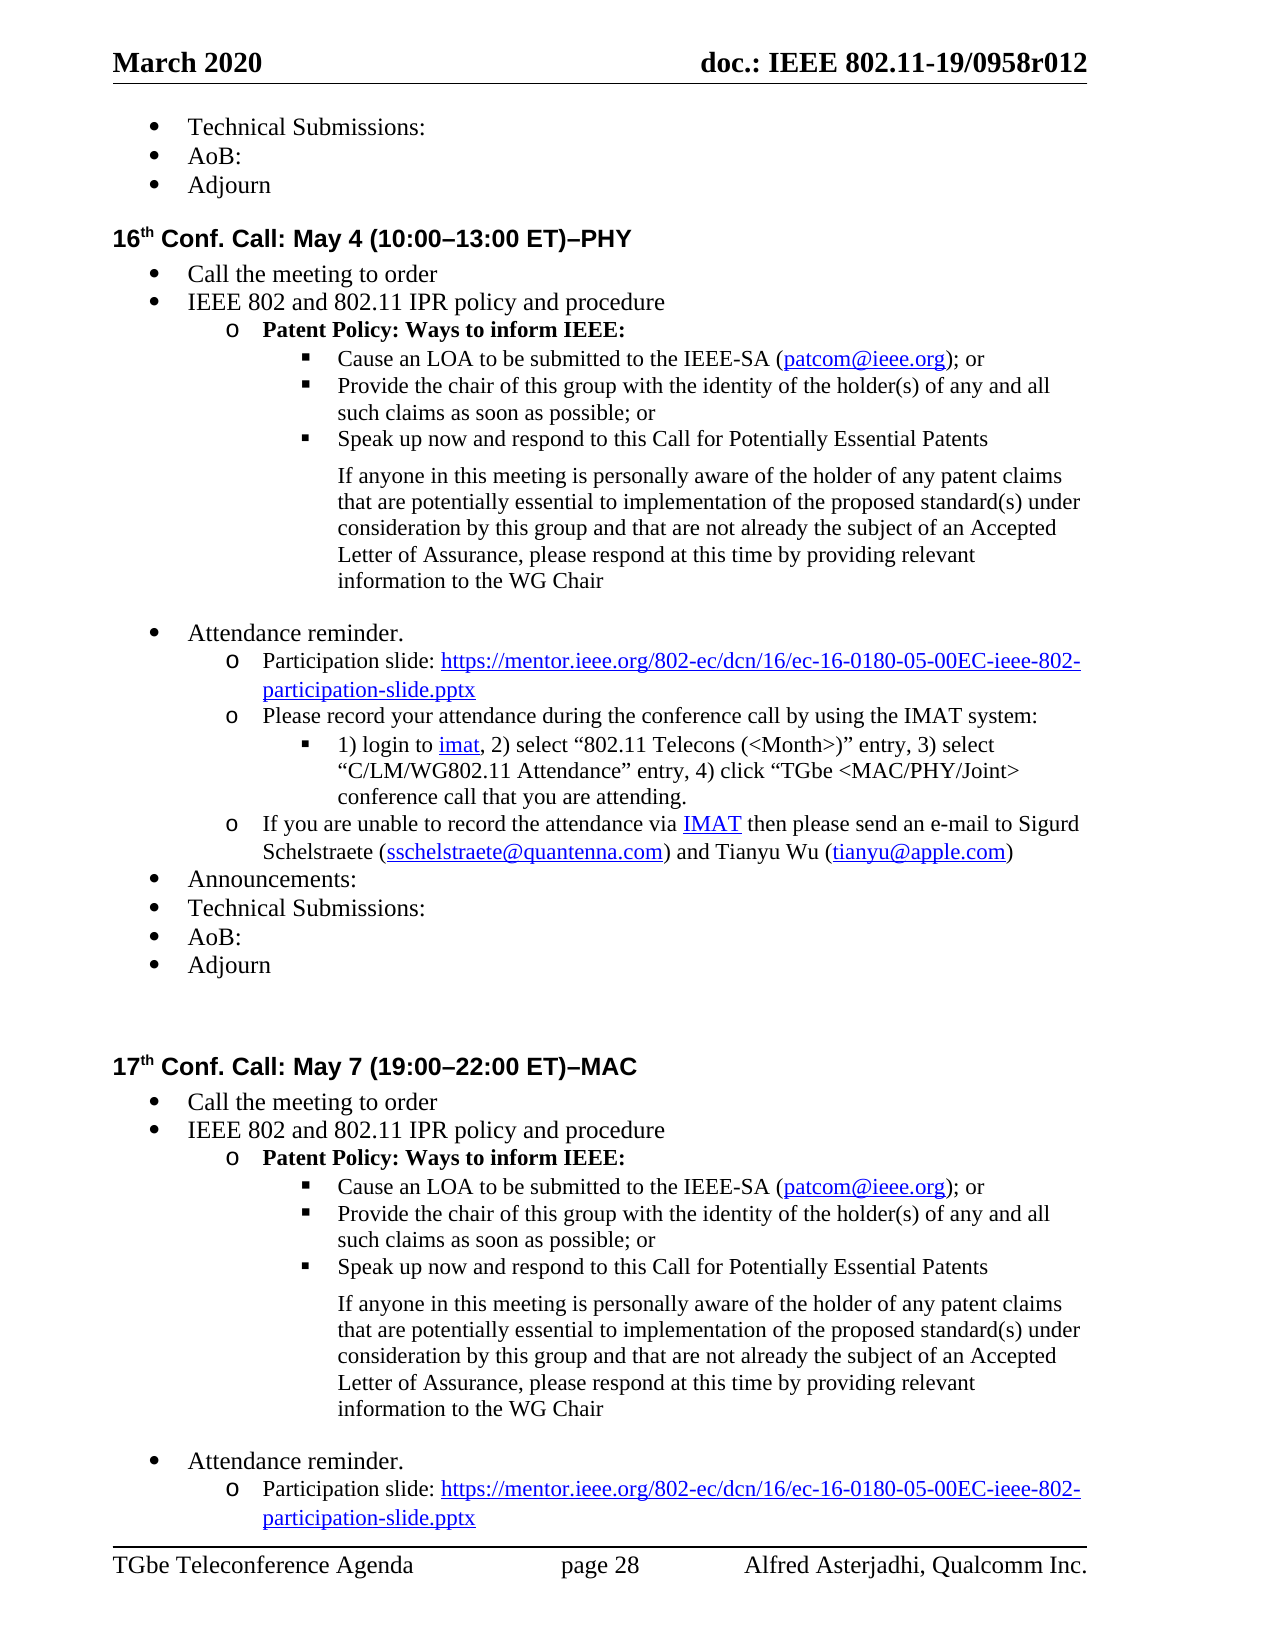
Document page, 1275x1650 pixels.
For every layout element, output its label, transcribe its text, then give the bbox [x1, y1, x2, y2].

list If you are unable to record the attendance via IMAT then please send an e-mail to Sigurd Schelstraete (sschelstraete@quantenna.com) and Tianyu Wu (tianyu@apple.com) [225, 810, 1087, 864]
list Technical Submissions: [150, 893, 1087, 922]
list Announcements: [150, 864, 1087, 893]
list Participation slide: https://mentor.ieee.org/802-ec/dcn/16/ec-16-0180-05-00EC-ieee-802-participation-slide.pptx [225, 1475, 1087, 1530]
list AoB: [150, 141, 1087, 170]
list Call the meeting to order [150, 1087, 1087, 1115]
list Participation slide: https://mentor.ieee.org/802-ec/dcn/16/ec-16-0180-05-00EC-ieee-802-participation-slide.pptx [225, 647, 1087, 702]
list Please record your attendance during the conference call by using the IMAT system: [225, 702, 1087, 731]
list Cause an LOA to be submitted to the IEEE-SA (patcom@ieee.org); or [300, 345, 1087, 372]
list Provide the chair of this group with the identity of the holder(s) of any and all such claims as soon as possible; or [300, 1200, 1087, 1253]
list IEEE 802 and 802.11 IPR policy and procedure [150, 1115, 1087, 1144]
list Attendance reminder. [150, 1446, 1087, 1475]
list Patent Policy: Ways to inform IEEE: [225, 316, 1087, 345]
list 1) login to imat, 2) select “802.11 Telecons (<Month>)” entry, 3) select “C/LM/WG802.11 Attendance” entry, 4) click “TGbe <MAC/PHY/Joint> conference call that you are attending. [300, 731, 1087, 810]
list AoB: [150, 922, 1087, 951]
list Patent Policy: Ways to inform IEEE: [225, 1144, 1087, 1173]
subtitle 16th Conf. Call: May 4 (10:00–13:00 ET)–PHY [112, 224, 1087, 252]
list Attendance reminder. [150, 618, 1087, 647]
list IEEE 802 and 802.11 IPR policy and procedure [150, 287, 1087, 316]
list Call the meeting to order [150, 259, 1087, 287]
list Adjourn [150, 170, 1087, 199]
list Technical Submissions: [150, 112, 1087, 141]
list Speak up now and respond to this Call for Potentially Essential Patents [300, 1253, 1087, 1279]
list Cause an LOA to be submitted to the IEEE-SA (patcom@ieee.org); or [300, 1173, 1087, 1200]
list Speak up now and respond to this Call for Potentially Essential Patents [300, 425, 1087, 451]
list Adjourn [150, 951, 1087, 979]
list Provide the chair of this group with the identity of the holder(s) of any and all such claims as soon as possible; or [300, 372, 1087, 425]
subtitle 17th Conf. Call: May 7 (19:00–22:00 ET)–MAC [112, 1052, 1087, 1080]
